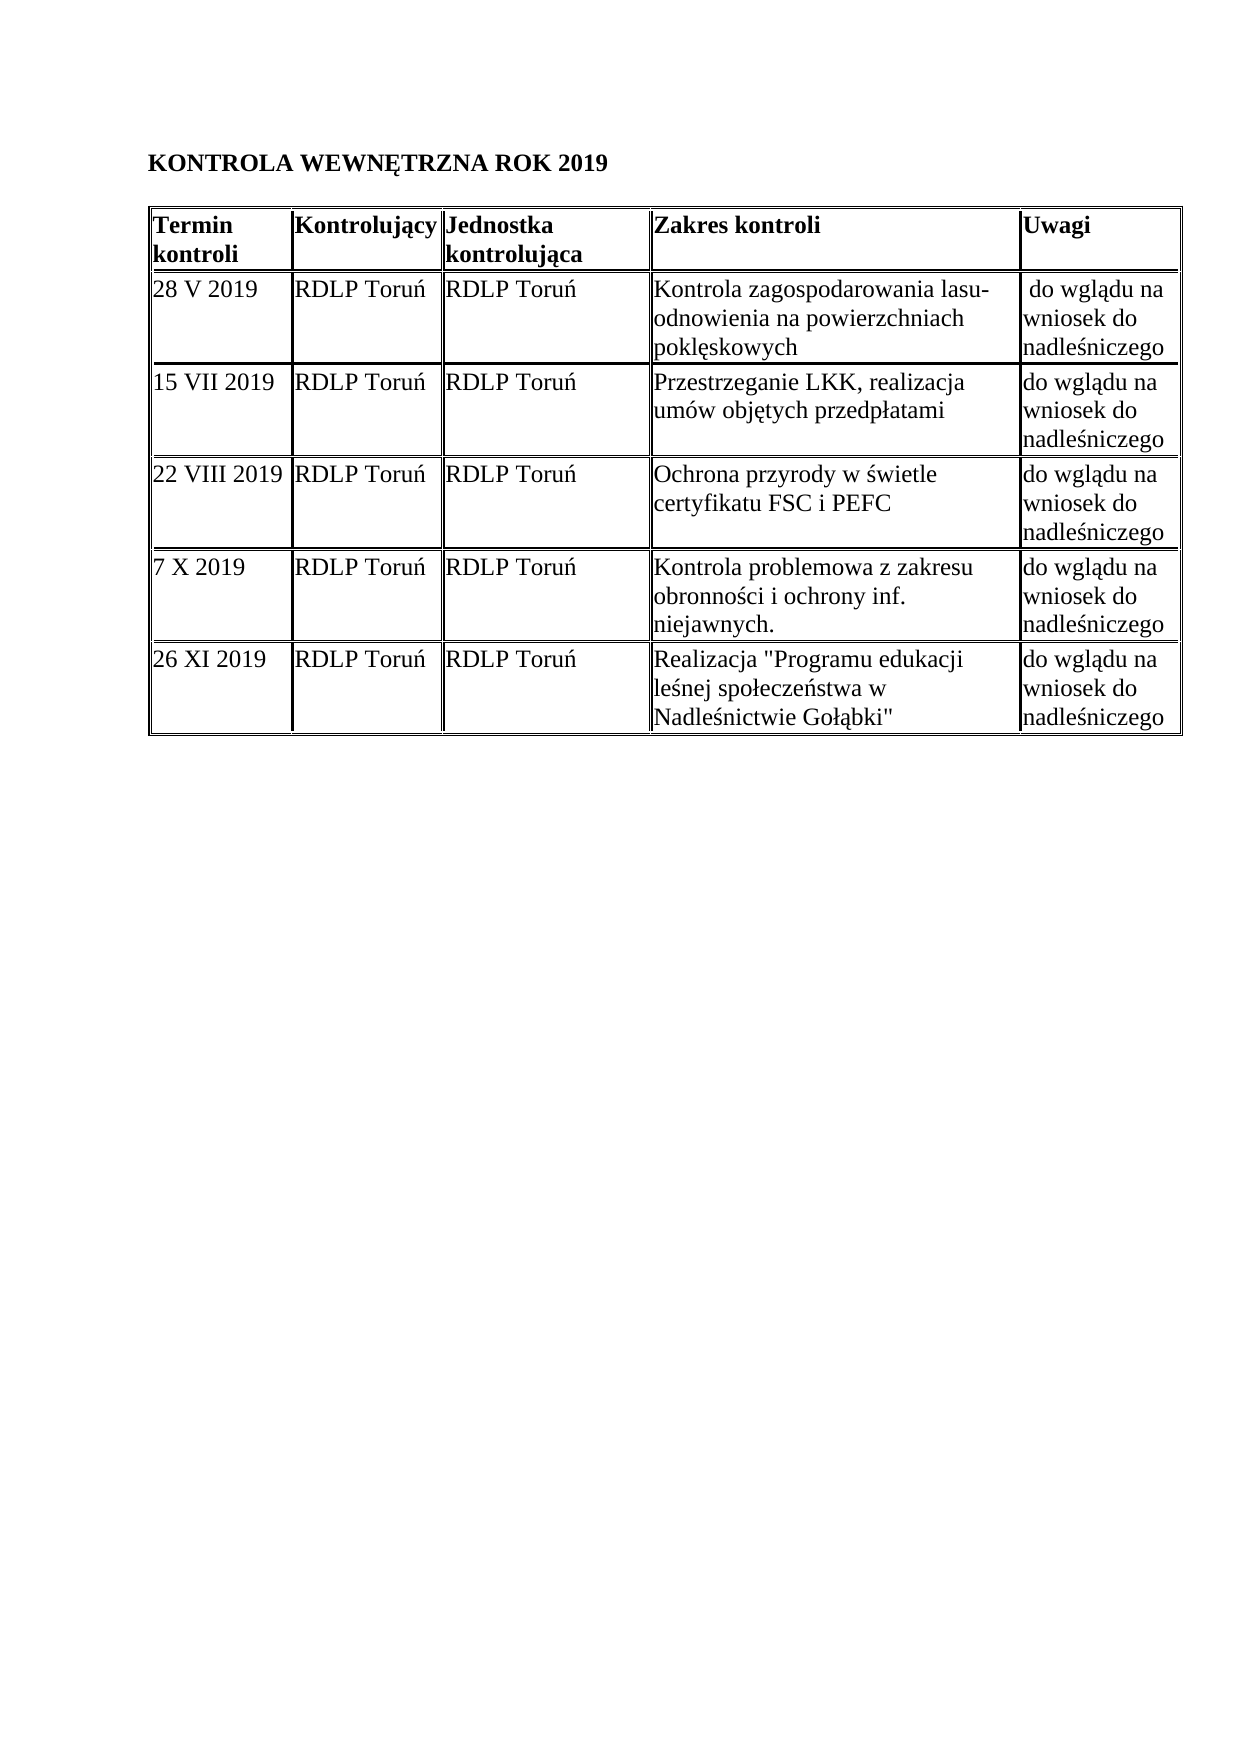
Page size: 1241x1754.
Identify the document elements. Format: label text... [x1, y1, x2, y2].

table_cell Realizacja "Programu edukacji leśnej społeczeństwa w Nadleśnictwie Gołąbki" [651, 643, 1020, 732]
table_cell 22 VIII 2019 [152, 455, 291, 547]
table_cell RDLP Toruń [445, 365, 649, 454]
table_cell 26 XI 2019 [150, 640, 292, 732]
table_cell RDLP Toruń [292, 640, 443, 732]
table_cell RDLP Toruń [445, 458, 649, 547]
table_header Zakres kontroli [651, 209, 1020, 269]
table_cell Przestrzeganie LKK, realizacja umów objętych przedpłatami [653, 365, 1019, 454]
table_cell 7 X 2019 [152, 547, 291, 640]
table_cell RDLP Toruń [294, 273, 441, 362]
table_cell 15 VII 2019 [152, 362, 291, 454]
table_header Termin kontroli [150, 207, 292, 269]
table_cell do wglądu na wniosek do nadleśniczego [1022, 455, 1180, 547]
table_cell RDLP Toruń [294, 458, 441, 547]
table_cell RDLP Toruń [294, 365, 441, 454]
table_cell Ochrona przyrody w świetle certyfikatu FSC i PEFC [653, 458, 1019, 547]
table_cell RDLP Toruń [443, 640, 651, 732]
table_cell do wglądu na wniosek do nadleśniczego [1020, 640, 1181, 732]
table_header Jednostka kontrolująca [443, 207, 651, 269]
table_cell RDLP Toruń [445, 551, 649, 640]
table_cell Kontrola zagospodarowania lasu- odnowienia na powierzchniach poklęskowych [653, 273, 1019, 362]
table_cell RDLP Toruń [294, 551, 441, 640]
text KONTROLA WEWNĘTRZNA ROK 2019 [148, 148, 1093, 176]
table_cell RDLP Toruń [445, 273, 649, 362]
table_cell do wglądu na wniosek do nadleśniczego [1022, 547, 1180, 640]
table_cell do wglądu na wniosek do nadleśniczego [1022, 362, 1180, 454]
table_header Kontrolujący [292, 207, 443, 269]
table_cell do wglądu na wniosek do nadleśniczego [1022, 269, 1180, 362]
table_header Uwagi [1020, 209, 1180, 269]
table_cell 28 V 2019 [152, 269, 291, 362]
table_cell Kontrola problemowa z zakresu obronności i ochrony inf. niejawnych. [653, 551, 1019, 640]
